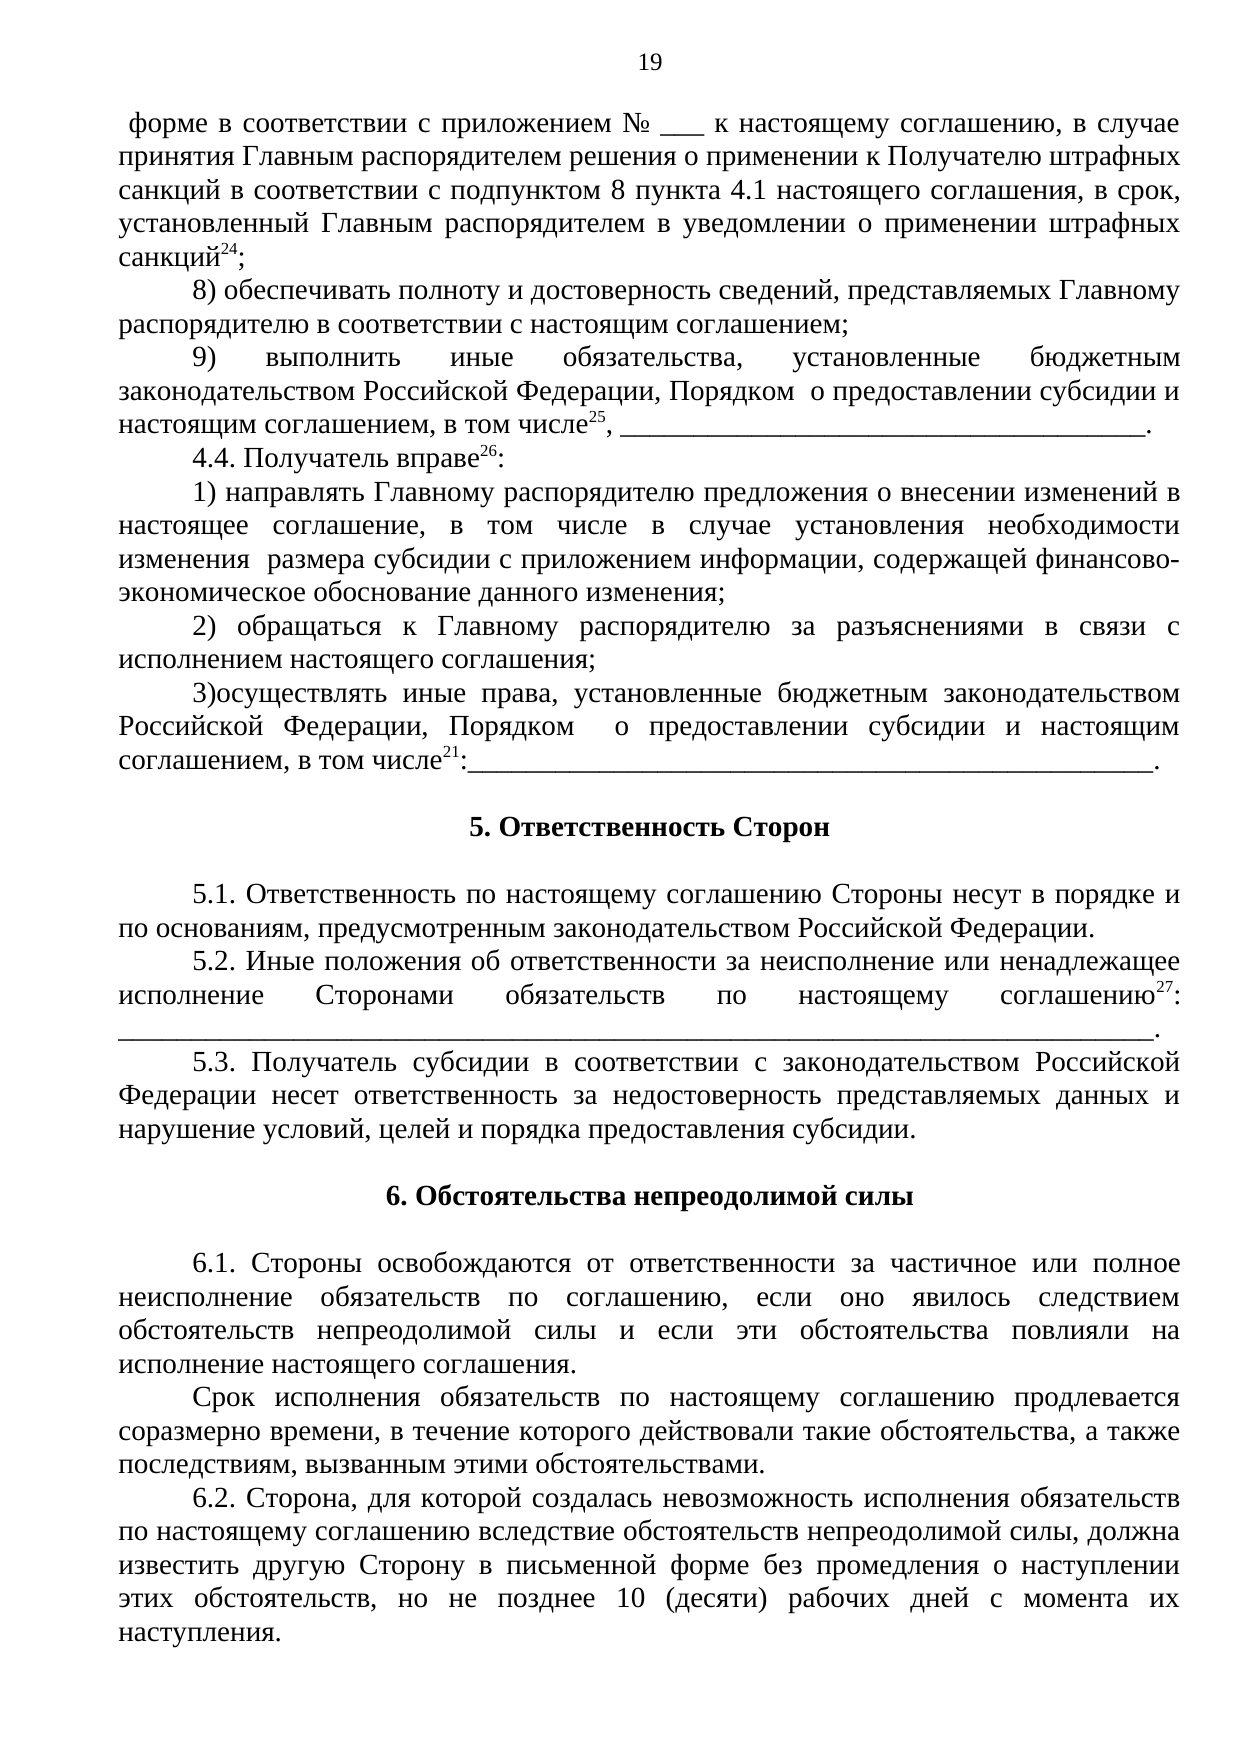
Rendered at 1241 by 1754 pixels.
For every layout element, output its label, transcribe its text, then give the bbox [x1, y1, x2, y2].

text 6.1. Стороны освобождаются от ответственности за частичное или полное неисполнение обязательств по соглашению, если оно явилось следствием обстоятельств непреодолимой силы и если эти обстоятельства повлияли на исполнение настоящего соглашения. [118, 1245, 1181, 1379]
text 3)осуществлять иные права, установленные бюджетным законодательством Российской Федерации, Порядком о предоставлении субсидии и настоящим соглашением, в том числе21:_______________________________________________. [118, 675, 1181, 776]
text 6.2. Сторона, для которой создалась невозможность исполнения обязательств по настоящему соглашению вследствие обстоятельств непреодолимой силы, должна известить другую Сторону в письменной форме без промедления о наступлении этих обстоятельств, но не позднее 10 (десяти) рабочих дней с момента их наступления. [118, 1480, 1181, 1648]
text 9) выполнить иные обязательства, установленные бюджетным законодательством Российской Федерации, Порядком о предоставлении субсидии и настоящим соглашением, в том числе, ____________________________________. [118, 339, 1181, 440]
text Срок исполнения обязательств по настоящему соглашению продлевается соразмерно времени, в течение которого действовали такие обстоятельства, а также последствиям, вызванным этими обстоятельствами. [118, 1379, 1181, 1480]
text 5. Ответственность Сторон [118, 809, 1181, 843]
text 5.3. Получатель субсидии в соответствии с законодательством Российской Федерации несет ответственность за недостоверность представляемых данных и нарушение условий, целей и порядка предоставления субсидии. [118, 1044, 1181, 1144]
text 8) обеспечивать полноту и достоверность сведений, представляемых Главному распорядителю в соответствии с настоящим соглашением; [118, 272, 1181, 339]
text 5.2. Иные положения об ответственности за неисполнение или ненадлежащее исполнение Сторонами обязательств по настоящему соглашению: _______________________________________________________________________. [118, 943, 1181, 1044]
text форме в соответствии с приложением № ___ к настоящему соглашению, в случае принятия Главным распорядителем решения о применении к Получателю штрафных санкций в соответствии с подпунктом 8 пункта 4.1 настоящего соглашения, в срок, установленный Главным распорядителем в уведомлении о применении штрафных санкций; [118, 105, 1181, 272]
text 2) обращаться к Главному распорядителю за разъяснениями в связи с исполнением настоящего соглашения; [118, 608, 1181, 675]
list 6. Обстоятельства непреодолимой силы [118, 1178, 1181, 1212]
text 4.4. Получатель вправе: [118, 440, 1181, 474]
text 1) направлять Главному распорядителю предложения о внесении изменений в настоящее соглашение, в том числе в случае установления необходимости изменения размера субсидии с приложением информации, содержащей финансово-экономическое обоснование данного изменения; [118, 474, 1181, 608]
text 5.1. Ответственность по настоящему соглашению Стороны несут в порядке и по основаниям, предусмотренным законодательством Российской Федерации. [118, 876, 1181, 943]
